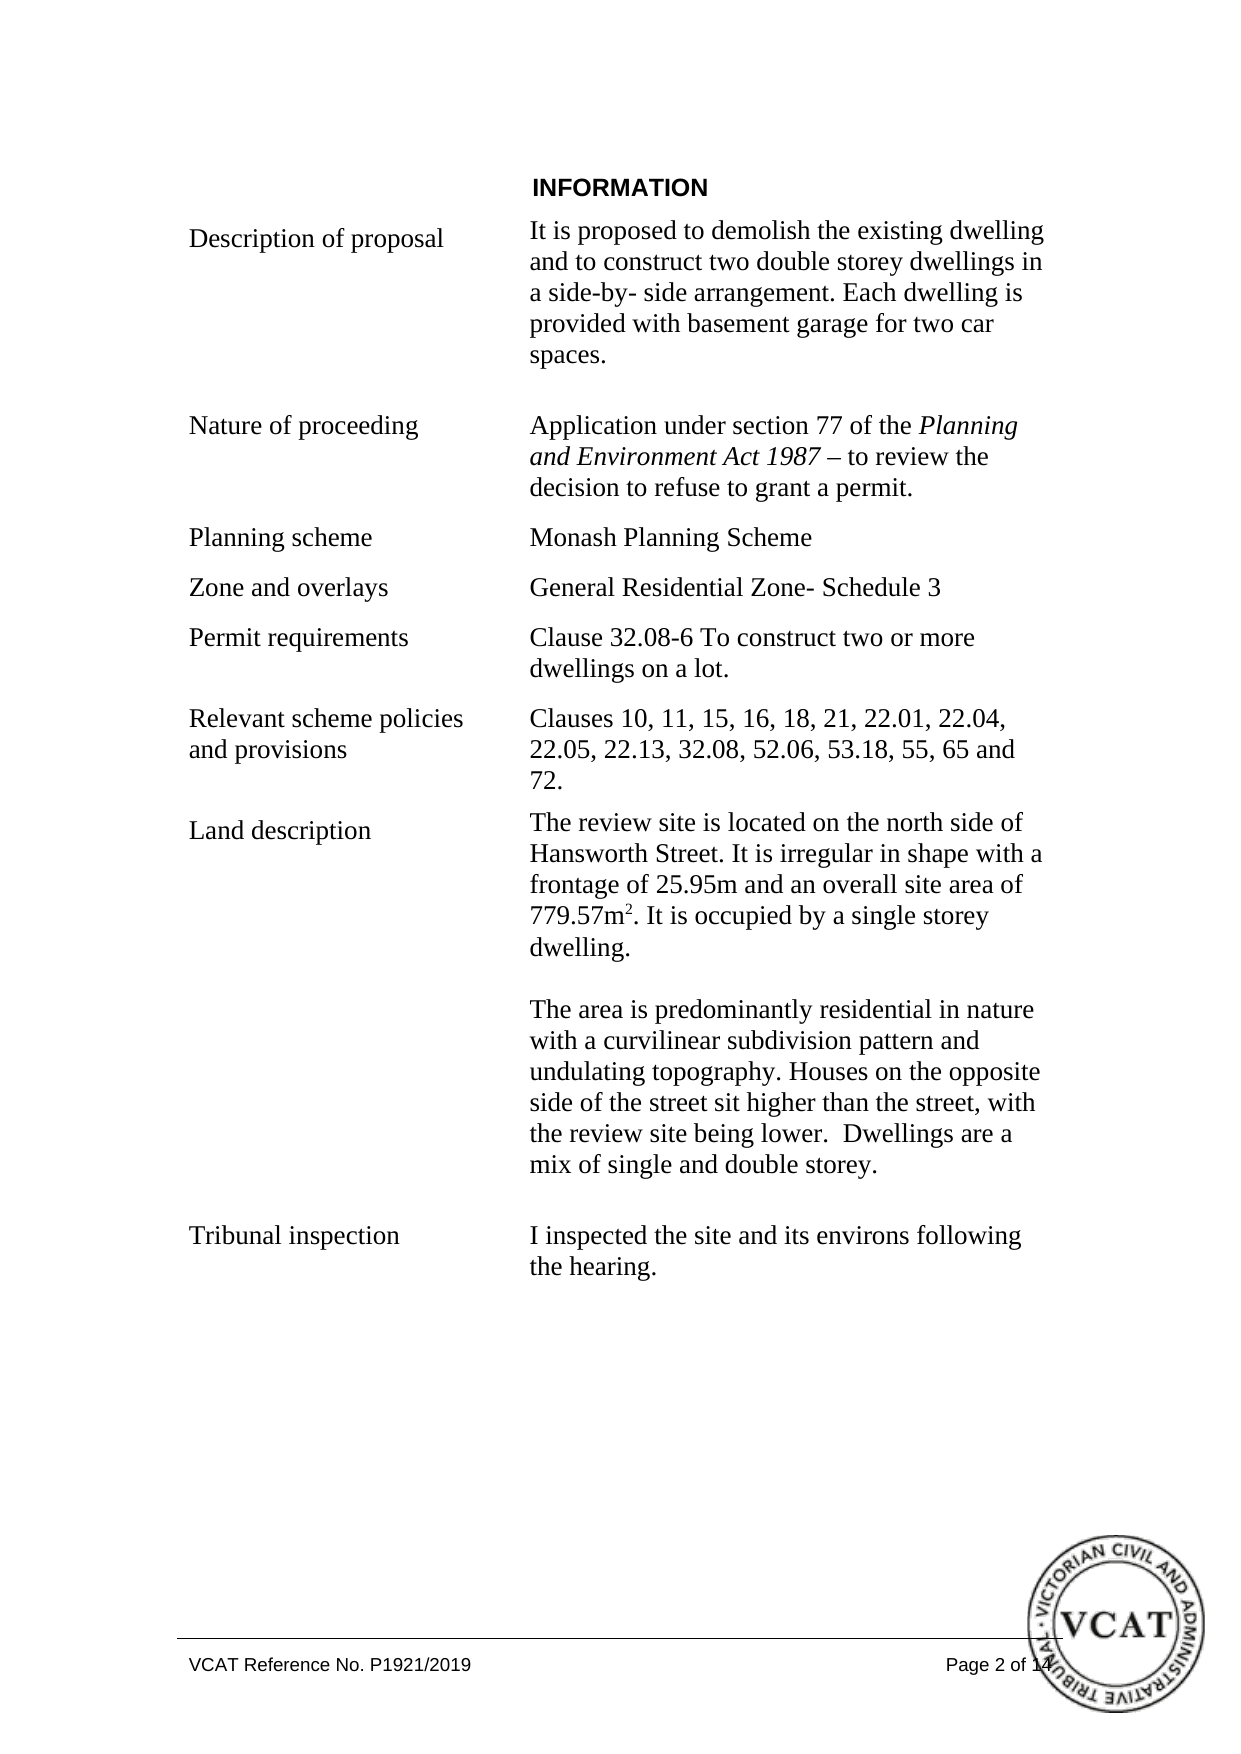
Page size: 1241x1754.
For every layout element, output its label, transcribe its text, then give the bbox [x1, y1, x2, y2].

picture [1027, 1535, 1205, 1713]
table_cell Clause 32.08-6 To construct two or more dwellings on a lot. [518, 613, 1063, 694]
table_cell The review site is located on the north side of Hansworth Street. It is irregular in shape with a frontage of 25.95m and an overall site area of 779.57m2. It is occupied by a single storey dwelling. The area is predominantly residential in nature with a curvilinear subdivision pattern and undulating topography. Houses on the opposite side of the street sit higher than the street, with the review site being lower. Dwellings are a mix of single and double storey. [518, 806, 1063, 1211]
table_header It is proposed to demolish the existing dwelling and to construct two double storey dwellings in a side-by- side arrangement. Each dwelling is provided with basement garage for two car spaces. [518, 214, 1063, 401]
table_cell Tribunal inspection [177, 1211, 518, 1292]
table_cell Application under section 77 of the Planning and Environment Act 1987 – to review the decision to refuse to grant a permit. [518, 401, 1063, 513]
table_cell Permit requirements [177, 613, 518, 694]
table_cell Nature of proceeding [177, 401, 518, 513]
table_header Description of proposal [177, 214, 518, 401]
table_cell Land description [177, 806, 518, 1211]
table_cell Monash Planning Scheme [518, 513, 1063, 563]
table_cell General Residential Zone- Schedule 3 [518, 563, 1063, 613]
table_cell I inspected the site and its environs following the hearing. [518, 1211, 1063, 1292]
table_cell Relevant scheme policies and provisions [177, 694, 518, 806]
subtitle Information [177, 173, 1063, 201]
table_cell Zone and overlays [177, 563, 518, 613]
table_cell Clauses 10, 11, 15, 16, 18, 21, 22.01, 22.04, 22.05, 22.13, 32.08, 52.06, 53.18, 55, 65 and 72. [518, 694, 1063, 806]
table_cell Planning scheme [177, 513, 518, 563]
